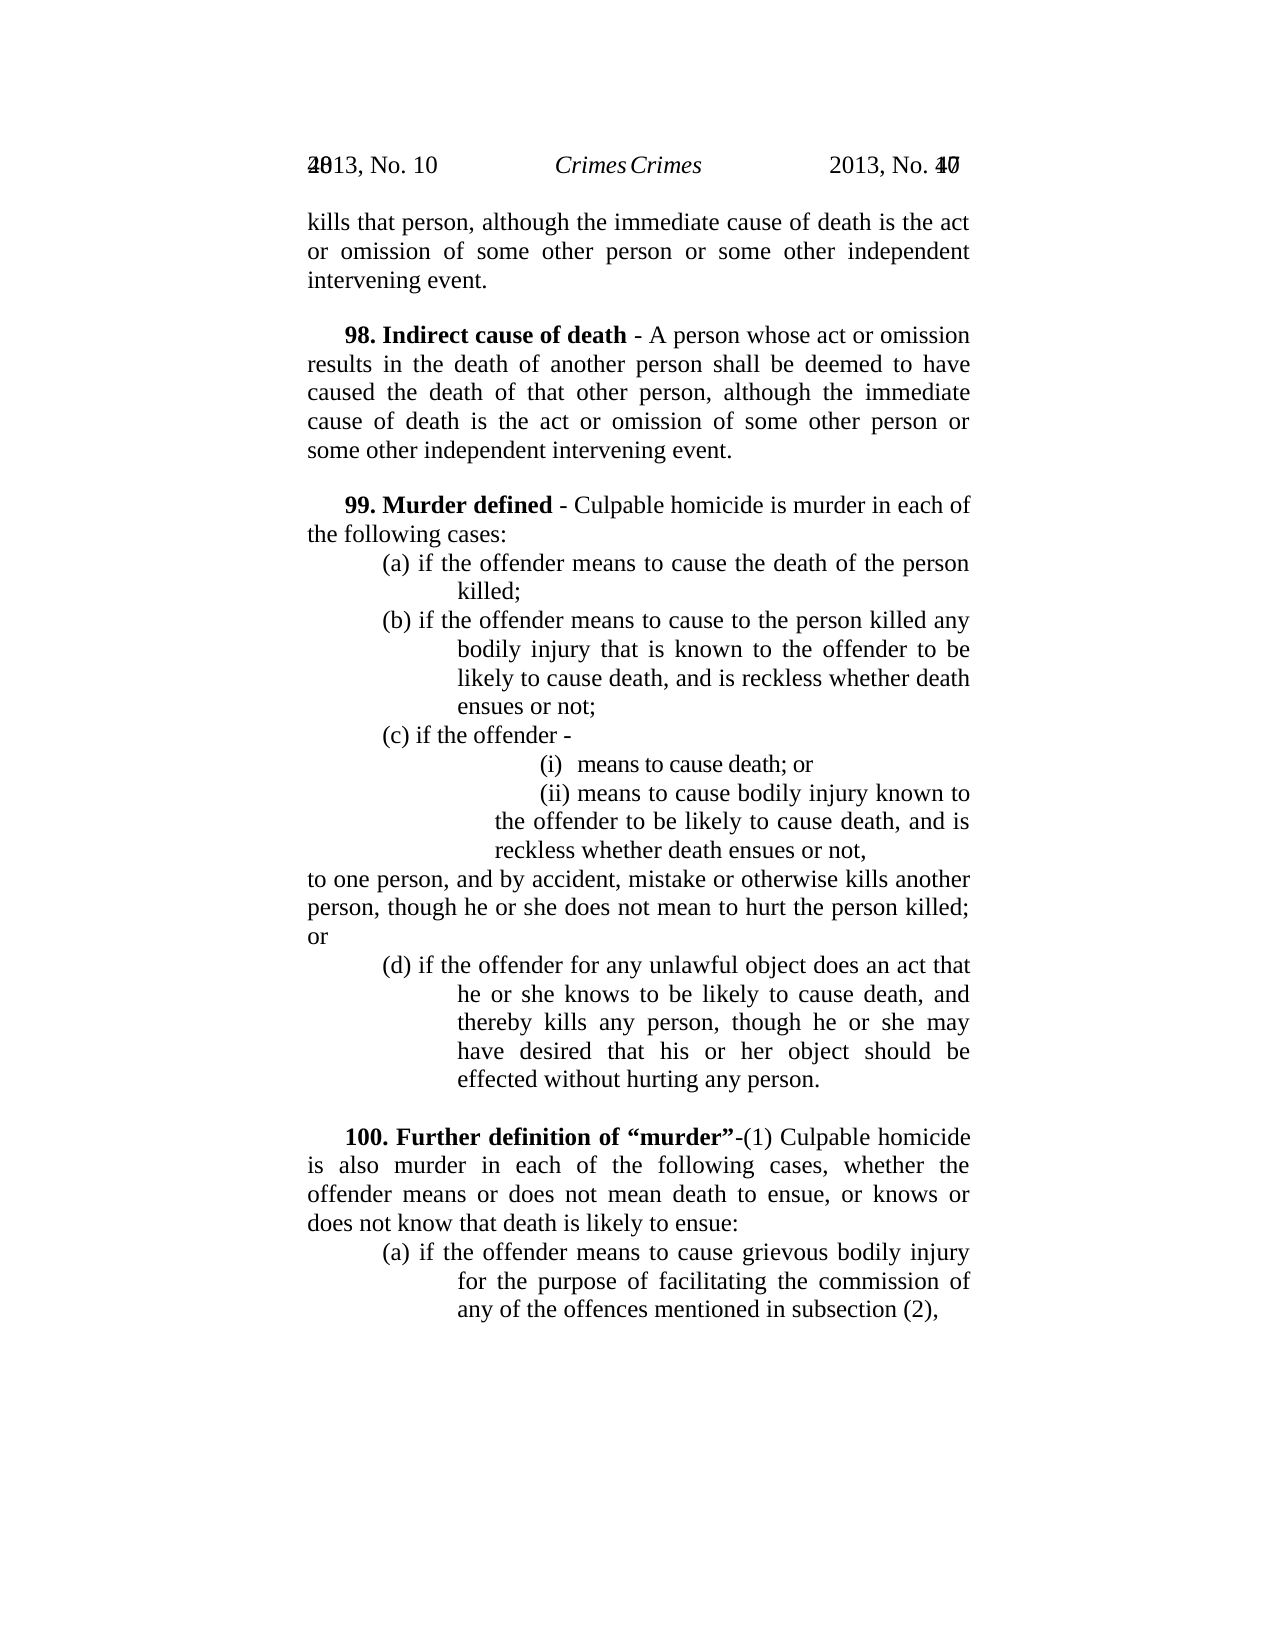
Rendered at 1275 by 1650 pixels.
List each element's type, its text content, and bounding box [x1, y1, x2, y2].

list means to cause death; or [494, 749, 971, 778]
text (c) if the offender - [382, 721, 971, 749]
text (b) if the offender means to cause to the person killed any bodily injury that is known to the offender to be likely to cause death, and is reckless whether death ensues or not; [382, 606, 971, 721]
text 98. Indirect cause of death - A person whose act or omission results in the death of another person shall be deemed to have caused the death of that other person, although the immediate cause of death is the act or omission of some other person or some other independent intervening event. [307, 320, 971, 464]
text 100. Further definition of “murder”-(1) Culpable homicide is also murder in each of the following cases, whether the offender means or does not mean death to ensue, or knows or does not know that death is likely to ensue: [307, 1122, 971, 1237]
text kills that person, although the immediate cause of death is the act or omission of some other person or some other independent intervening event. [307, 208, 971, 294]
text (a) if the offender means to cause grievous bodily injury for the purpose of facilitating the commission of any of the offences mentioned in subsection (2), [382, 1237, 971, 1324]
text 99. Murder defined - Culpable homicide is murder in each of the following cases: [307, 491, 971, 548]
text to one person, and by accident, mistake or otherwise kills another person, though he or she does not mean to hurt the person killed; or [307, 864, 971, 950]
text (d) if the offender for any unlawful object does an act that he or she knows to be likely to cause death, and thereby kills any person, though he or she may have desired that his or her object should be effected without hurting any person. [382, 950, 971, 1094]
list means to cause bodily injury known to the offender to be likely to cause death, and is reckless whether death ensues or not, [494, 778, 971, 864]
text (a) if the offender means to cause the death of the person killed; [382, 548, 971, 606]
